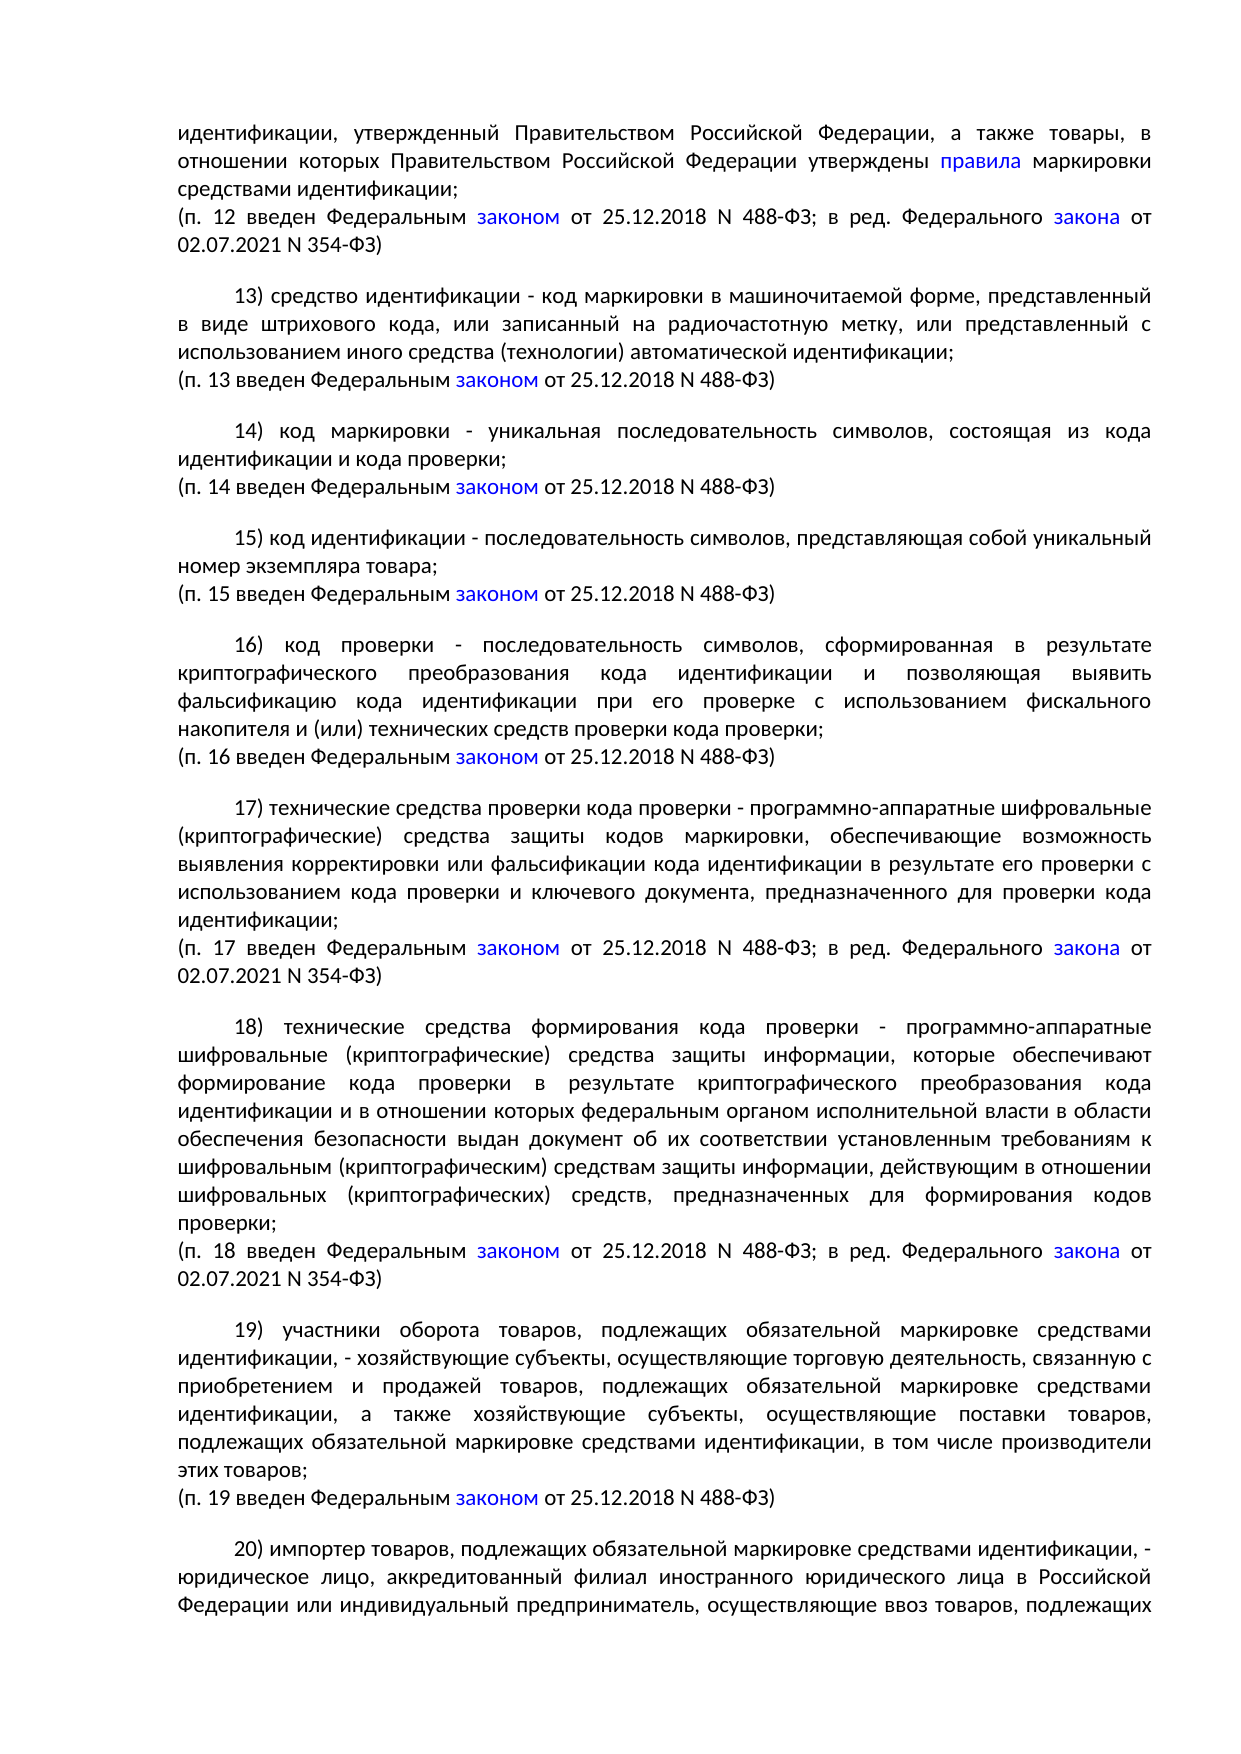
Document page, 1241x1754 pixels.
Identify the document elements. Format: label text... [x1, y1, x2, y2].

text 19) участники оборота товаров, подлежащих обязательной маркировке средствами идентификации, - хозяйствующие субъекты, осуществляющие торговую деятельность, связанную с приобретением и продажей товаров, подлежащих обязательной маркировке средствами идентификации, а также хозяйствующие субъекты, осуществляющие поставки товаров, подлежащих обязательной маркировке средствами идентификации, в том числе производители этих товаров; [177, 1315, 1152, 1483]
text (п. 17 введен Федеральным законом от 25.12.2018 N 488-ФЗ; в ред. Федерального закона от 02.07.2021 N 354-ФЗ) [177, 933, 1152, 989]
text (п. 18 введен Федеральным законом от 25.12.2018 N 488-ФЗ; в ред. Федерального закона от 02.07.2021 N 354-ФЗ) [177, 1236, 1152, 1292]
text 16) код проверки - последовательность символов, сформированная в результате криптографического преобразования кода идентификации и позволяющая выявить фальсификацию кода идентификации при его проверке с использованием фискального накопителя и (или) технических средств проверки кода проверки; [177, 630, 1152, 742]
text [177, 1534, 1152, 1618]
text 15) код идентификации - последовательность символов, представляющая собой уникальный номер экземпляра товара; [177, 523, 1152, 579]
text (п. 16 введен Федеральным законом от 25.12.2018 N 488-ФЗ) [177, 742, 1152, 770]
text 13) средство идентификации - код маркировки в машиночитаемой форме, представленный в виде штрихового кода, или записанный на радиочастотную метку, или представленный с использованием иного средства (технологии) автоматической идентификации; [177, 281, 1152, 365]
text 14) код маркировки - уникальная последовательность символов, состоящая из кода идентификации и кода проверки; [177, 416, 1152, 472]
text (п. 19 введен Федеральным законом от 25.12.2018 N 488-ФЗ) [177, 1483, 1152, 1511]
text 17) технические средства проверки кода проверки - программно-аппаратные шифровальные (криптографические) средства защиты кодов маркировки, обеспечивающие возможность выявления корректировки или фальсификации кода идентификации в результате его проверки с использованием кода проверки и ключевого документа, предназначенного для проверки кода идентификации; [177, 793, 1152, 933]
text (п. 12 введен Федеральным законом от 25.12.2018 N 488-ФЗ; в ред. Федерального закона от 02.07.2021 N 354-ФЗ) [177, 202, 1152, 258]
text (п. 15 введен Федеральным законом от 25.12.2018 N 488-ФЗ) [177, 579, 1152, 607]
text (п. 13 введен Федеральным законом от 25.12.2018 N 488-ФЗ) [177, 365, 1152, 393]
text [177, 118, 1152, 202]
text (п. 14 введен Федеральным законом от 25.12.2018 N 488-ФЗ) [177, 472, 1152, 500]
text 18) технические средства формирования кода проверки - программно-аппаратные шифровальные (криптографические) средства защиты информации, которые обеспечивают формирование кода проверки в результате криптографического преобразования кода идентификации и в отношении которых федеральным органом исполнительной власти в области обеспечения безопасности выдан документ об их соответствии установленным требованиям к шифровальным (криптографическим) средствам защиты информации, действующим в отношении шифровальных (криптографических) средств, предназначенных для формирования кодов проверки; [177, 1012, 1152, 1236]
